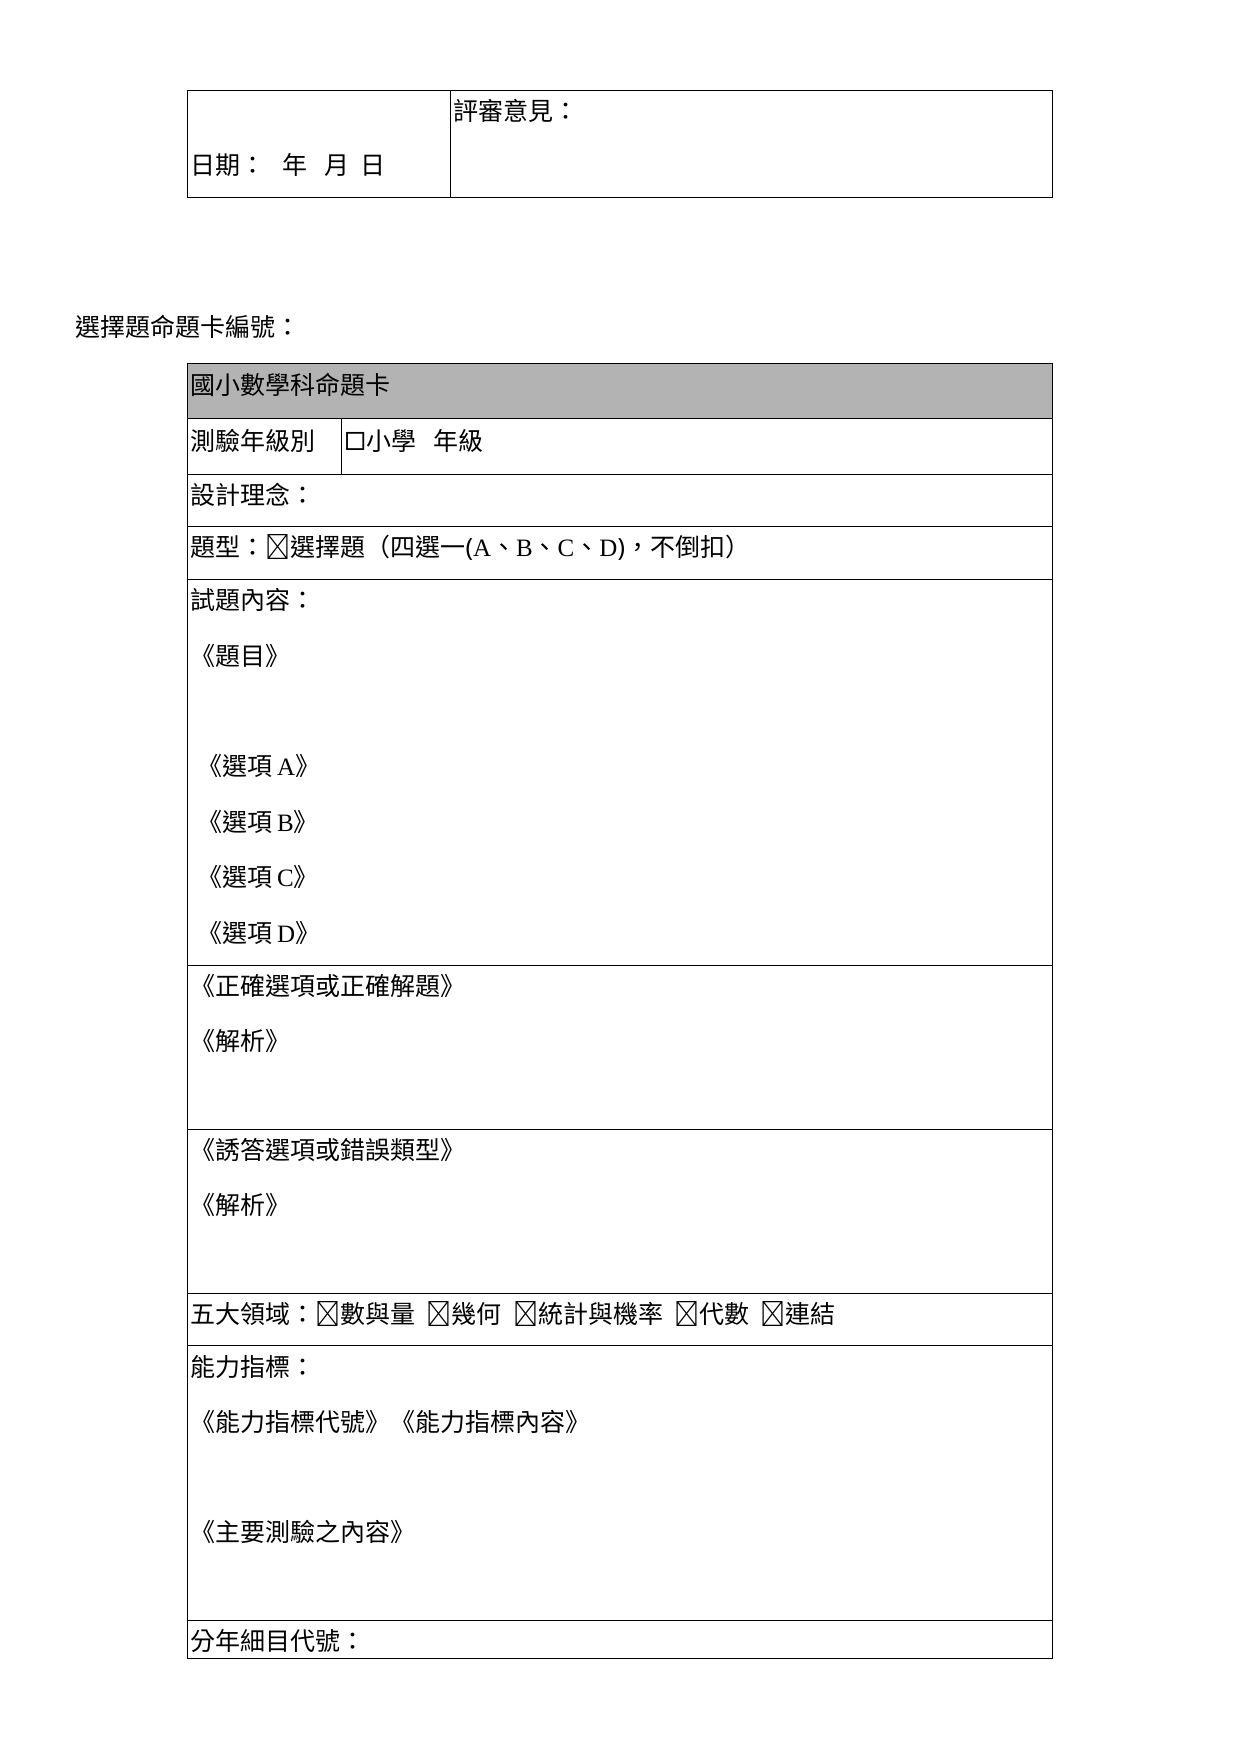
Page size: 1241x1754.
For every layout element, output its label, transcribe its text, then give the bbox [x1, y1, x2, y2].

table_cell 題型：選擇題（四選一(A、B、C、D)，不倒扣） [188, 527, 1052, 579]
table_cell 《誘答選項或錯誤類型》 《解析》 [188, 1130, 1052, 1293]
table_cell 能力指標： 《能力指標代號》《能力指標內容》 《主要測驗之內容》 [188, 1346, 1052, 1619]
table_cell 試題內容： 《題目》 《選項A》 《選項B》 《選項C》 《選項D》 [188, 580, 1052, 964]
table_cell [188, 1621, 1052, 1658]
text 選擇題命題卡編號： [75, 307, 1165, 344]
table_cell 評審意見： [451, 91, 1052, 197]
table_cell 小學 年級 [342, 419, 1052, 473]
table_header 國小數學科命題卡 [188, 364, 1052, 418]
table_cell 測驗年級別 [188, 419, 341, 473]
table_cell 《正確選項或正確解題》 《解析》 [188, 966, 1052, 1128]
table_cell 審題者簽名： 日期： 年 月 日 [188, 91, 450, 197]
table_cell 五大領域：數與量 幾何 統計與機率 代數 連結 [188, 1294, 1052, 1345]
table_cell 設計理念： [188, 475, 1052, 526]
